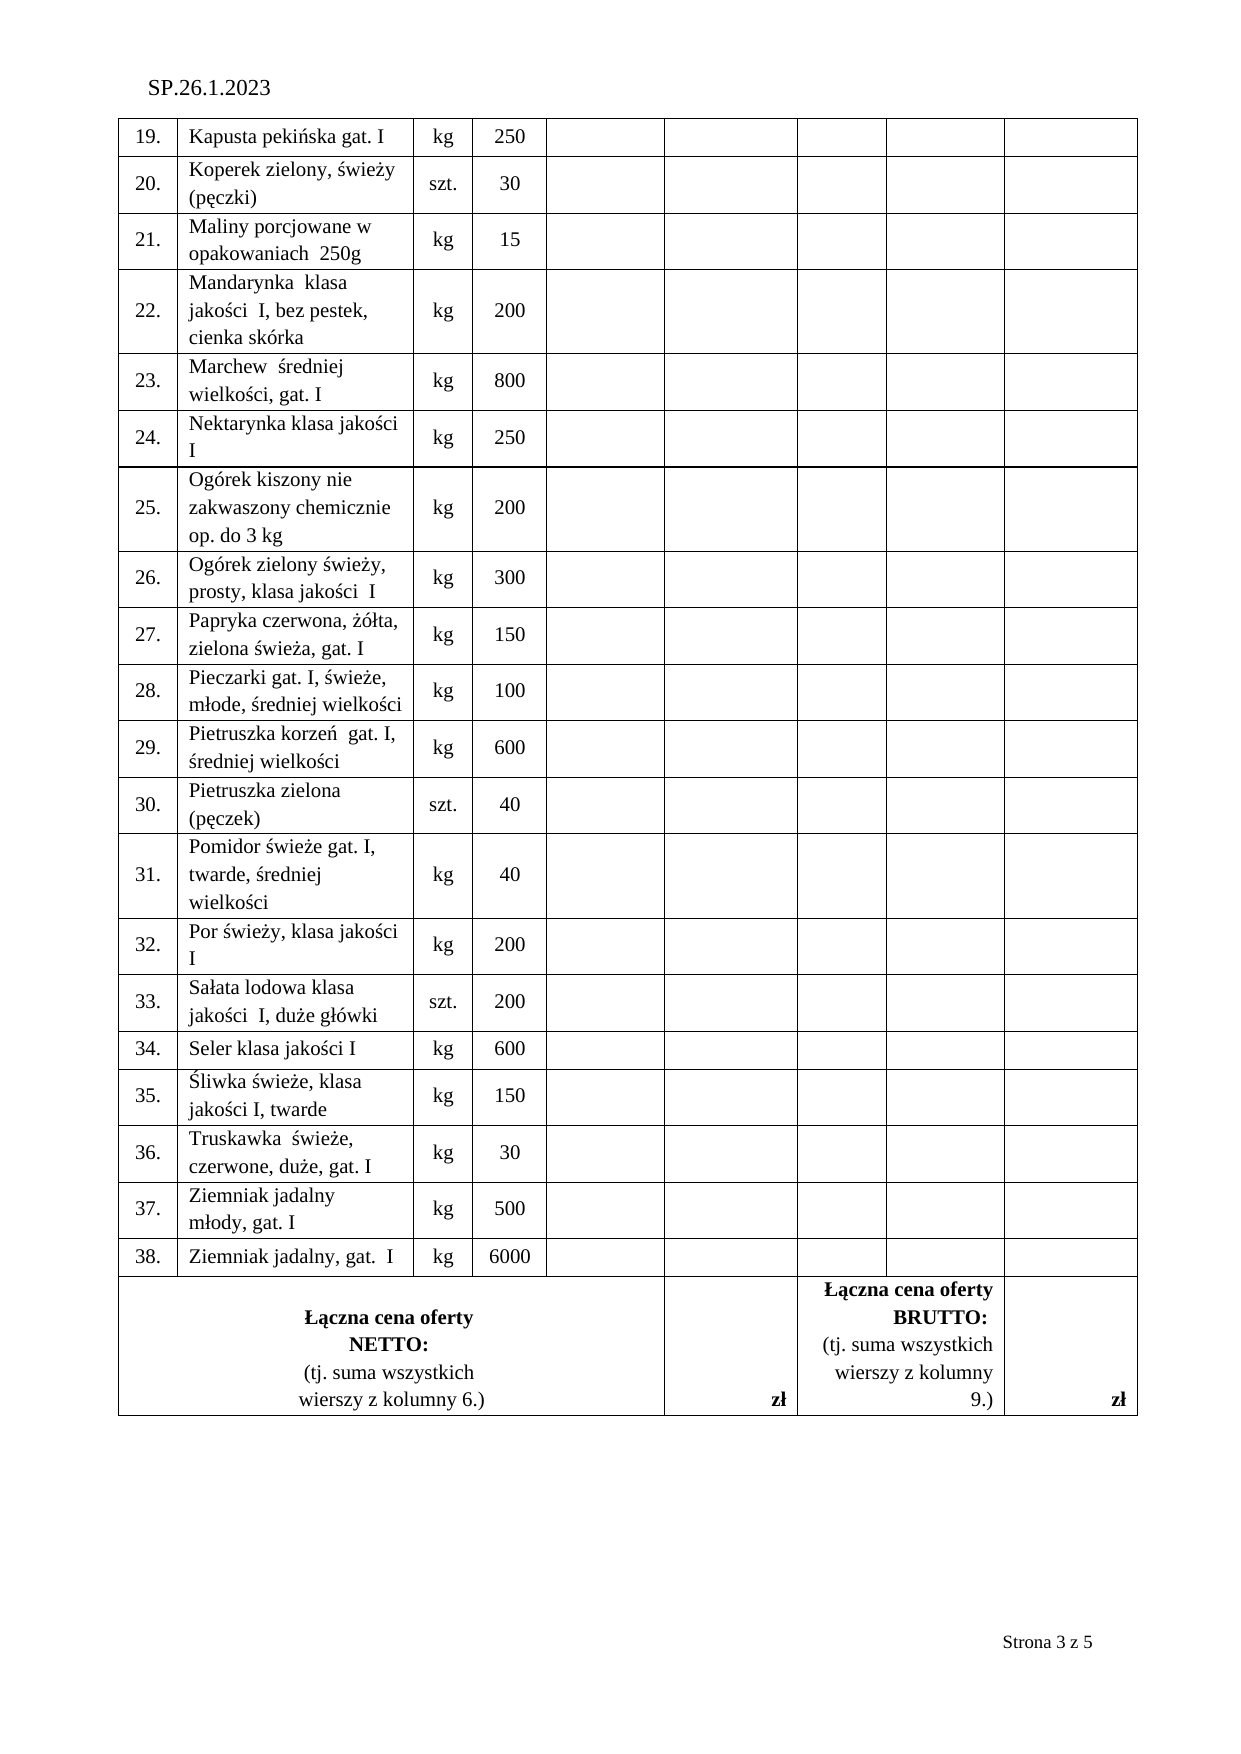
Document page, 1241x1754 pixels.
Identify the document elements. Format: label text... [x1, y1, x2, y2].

table_cell [798, 1183, 886, 1238]
table_cell 27. [119, 608, 177, 664]
table_cell kg [414, 1183, 472, 1238]
table_cell [798, 270, 886, 353]
table_cell 600 [473, 721, 546, 777]
table_cell kg [414, 1126, 472, 1182]
table_cell [547, 411, 664, 466]
table_cell [887, 157, 1004, 212]
table_cell [547, 834, 664, 917]
table_cell [887, 270, 1004, 353]
table_cell [1005, 1070, 1137, 1125]
table_cell Łączna cena oferty BRUTTO: (tj. suma wszystkich wierszy z kolumny 9.) [798, 1277, 1004, 1415]
table_cell 36. [119, 1126, 177, 1182]
table_cell [665, 354, 797, 410]
table_cell [1005, 834, 1137, 917]
table_cell [798, 411, 886, 466]
table_cell [887, 1183, 1004, 1238]
table_cell 20. [119, 157, 177, 212]
table_cell [1005, 1183, 1137, 1238]
table_cell 15 [473, 214, 546, 269]
table_cell [887, 1126, 1004, 1182]
table_cell Łączna cena oferty NETTO: (tj. suma wszystkich wierszy z kolumny 6.) [119, 1277, 664, 1415]
table_cell kg [414, 119, 472, 156]
table_cell [665, 665, 797, 720]
table_cell kg [414, 665, 472, 720]
table_cell 26. [119, 552, 177, 607]
table_cell [547, 468, 664, 551]
table_cell [547, 552, 664, 607]
table_cell [887, 354, 1004, 410]
table_cell szt. [414, 157, 472, 212]
table_cell [798, 919, 886, 974]
table_cell Koperek zielony, świeży (pęczki) [178, 157, 413, 212]
table_cell 40 [473, 778, 546, 833]
table_cell zł [665, 1277, 797, 1415]
table_cell Maliny porcjowane w opakowaniach 250g [178, 214, 413, 269]
table_cell [665, 468, 797, 551]
table_cell Pietruszka zielona (pęczek) [178, 778, 413, 833]
table_cell [547, 1126, 664, 1182]
table_cell kg [414, 608, 472, 664]
table_cell zł [1005, 1277, 1137, 1415]
table_cell kg [414, 354, 472, 410]
table_cell [798, 1126, 886, 1182]
table_cell szt. [414, 975, 472, 1031]
table_cell [887, 1032, 1004, 1068]
table_cell [1005, 119, 1137, 156]
table_cell 25. [119, 468, 177, 551]
table_cell kg [414, 552, 472, 607]
table_cell kg [414, 1239, 472, 1276]
table_cell [887, 975, 1004, 1031]
table_cell [547, 1070, 664, 1125]
table_cell [665, 552, 797, 607]
table_cell [1005, 665, 1137, 720]
table_cell [887, 778, 1004, 833]
table_cell [887, 665, 1004, 720]
table_cell [1005, 214, 1137, 269]
table_cell 38. [119, 1239, 177, 1276]
table_cell [798, 468, 886, 551]
table_cell [798, 721, 886, 777]
table_cell Pieczarki gat. I, świeże, młode, średniej wielkości [178, 665, 413, 720]
table_cell Ogórek kiszony nie zakwaszony chemicznie op. do 3 kg [178, 468, 413, 551]
table_cell [887, 608, 1004, 664]
table_cell kg [414, 270, 472, 353]
table_cell 29. [119, 721, 177, 777]
table_cell [798, 975, 886, 1031]
table_cell kg [414, 834, 472, 917]
table_cell [887, 552, 1004, 607]
table_cell 40 [473, 834, 546, 917]
table_cell 19. [119, 119, 177, 156]
table_cell [798, 354, 886, 410]
table_cell kg [414, 411, 472, 466]
table_cell 34. [119, 1032, 177, 1068]
table_cell [547, 975, 664, 1031]
table_cell [1005, 919, 1137, 974]
table_cell [887, 411, 1004, 466]
table_cell 35. [119, 1070, 177, 1125]
table_cell kg [414, 721, 472, 777]
table_cell [1005, 1239, 1137, 1276]
table_cell Ziemniak jadalny młody, gat. I [178, 1183, 413, 1238]
table_cell kg [414, 214, 472, 269]
table_cell [547, 1239, 664, 1276]
table_cell Por świeży, klasa jakości I [178, 919, 413, 974]
table_cell [665, 411, 797, 466]
table_cell [665, 778, 797, 833]
table_cell Mandarynka klasa jakości I, bez pestek, cienka skórka [178, 270, 413, 353]
table_cell [887, 834, 1004, 917]
table_cell 28. [119, 665, 177, 720]
table_cell 30. [119, 778, 177, 833]
table_cell [798, 834, 886, 917]
table_cell 600 [473, 1032, 546, 1068]
table_cell [547, 270, 664, 353]
table_cell [1005, 1032, 1137, 1068]
table_cell Śliwka świeże, klasa jakości I, twarde [178, 1070, 413, 1125]
table_cell [887, 468, 1004, 551]
table_cell 32. [119, 919, 177, 974]
table_cell [1005, 270, 1137, 353]
table_cell Pomidor świeże gat. I, twarde, średniej wielkości [178, 834, 413, 917]
table_cell [887, 214, 1004, 269]
table_cell 150 [473, 608, 546, 664]
table_cell [1005, 1126, 1137, 1182]
table_cell 300 [473, 552, 546, 607]
table_cell kg [414, 919, 472, 974]
table_cell [665, 270, 797, 353]
table_cell Kapusta pekińska gat. I [178, 119, 413, 156]
table_cell 24. [119, 411, 177, 466]
table_cell [887, 119, 1004, 156]
table_cell [887, 919, 1004, 974]
table_cell Truskawka świeże, czerwone, duże, gat. I [178, 1126, 413, 1182]
table_cell [665, 975, 797, 1031]
table_cell Seler klasa jakości I [178, 1032, 413, 1068]
table_cell 31. [119, 834, 177, 917]
table_cell [547, 214, 664, 269]
table_cell szt. [414, 778, 472, 833]
table_cell [1005, 552, 1137, 607]
table_cell kg [414, 1070, 472, 1125]
table_cell Marchew średniej wielkości, gat. I [178, 354, 413, 410]
table_cell [887, 721, 1004, 777]
table_cell [547, 778, 664, 833]
table_cell 200 [473, 975, 546, 1031]
table_cell 200 [473, 919, 546, 974]
table_cell Ogórek zielony świeży, prosty, klasa jakości I [178, 552, 413, 607]
table_cell 150 [473, 1070, 546, 1125]
table_cell [547, 608, 664, 664]
table_cell [798, 665, 886, 720]
table_cell 22. [119, 270, 177, 353]
table_cell [547, 919, 664, 974]
table_cell [798, 1239, 886, 1276]
table_cell [665, 608, 797, 664]
table_cell [547, 354, 664, 410]
table_cell [1005, 721, 1137, 777]
table_cell Papryka czerwona, żółta, zielona świeża, gat. I [178, 608, 413, 664]
table_cell 200 [473, 468, 546, 551]
table_cell [887, 1070, 1004, 1125]
table_cell 21. [119, 214, 177, 269]
table_cell 100 [473, 665, 546, 720]
table_cell 37. [119, 1183, 177, 1238]
table_cell [665, 1183, 797, 1238]
table_cell [798, 552, 886, 607]
table_cell kg [414, 468, 472, 551]
table_cell [798, 119, 886, 156]
table_cell [665, 1239, 797, 1276]
table_cell [665, 157, 797, 212]
table_cell 250 [473, 119, 546, 156]
table_cell Ziemniak jadalny, gat. I [178, 1239, 413, 1276]
table_cell Nektarynka klasa jakości I [178, 411, 413, 466]
table_cell kg [414, 1032, 472, 1068]
table_cell 6000 [473, 1239, 546, 1276]
table_cell [887, 1239, 1004, 1276]
table_cell [547, 157, 664, 212]
table_cell [1005, 157, 1137, 212]
table_cell 500 [473, 1183, 546, 1238]
table_cell [665, 919, 797, 974]
table_cell 30 [473, 1126, 546, 1182]
table_cell 30 [473, 157, 546, 212]
table_cell [798, 214, 886, 269]
table_cell [665, 1070, 797, 1125]
table_cell [665, 721, 797, 777]
table_cell Sałata lodowa klasa jakości I, duże główki [178, 975, 413, 1031]
table_cell [665, 214, 797, 269]
table_cell [798, 1070, 886, 1125]
table_cell 800 [473, 354, 546, 410]
table_cell [798, 608, 886, 664]
table_cell [547, 1032, 664, 1068]
table_cell Pietruszka korzeń gat. I, średniej wielkości [178, 721, 413, 777]
table_cell [798, 157, 886, 212]
table_cell [665, 834, 797, 917]
table_cell 33. [119, 975, 177, 1031]
table_cell 250 [473, 411, 546, 466]
table_cell [665, 1032, 797, 1068]
table_cell [547, 119, 664, 156]
table_cell 23. [119, 354, 177, 410]
table_cell [1005, 468, 1137, 551]
table_cell [1005, 354, 1137, 410]
table_cell [547, 1183, 664, 1238]
table_cell [547, 721, 664, 777]
table_cell [1005, 608, 1137, 664]
table_cell [665, 119, 797, 156]
table_cell [1005, 778, 1137, 833]
table_cell [1005, 411, 1137, 466]
table_cell [1005, 975, 1137, 1031]
table_cell [798, 1032, 886, 1068]
table_cell [798, 778, 886, 833]
table_cell [547, 665, 664, 720]
table_cell 200 [473, 270, 546, 353]
table_cell [665, 1126, 797, 1182]
